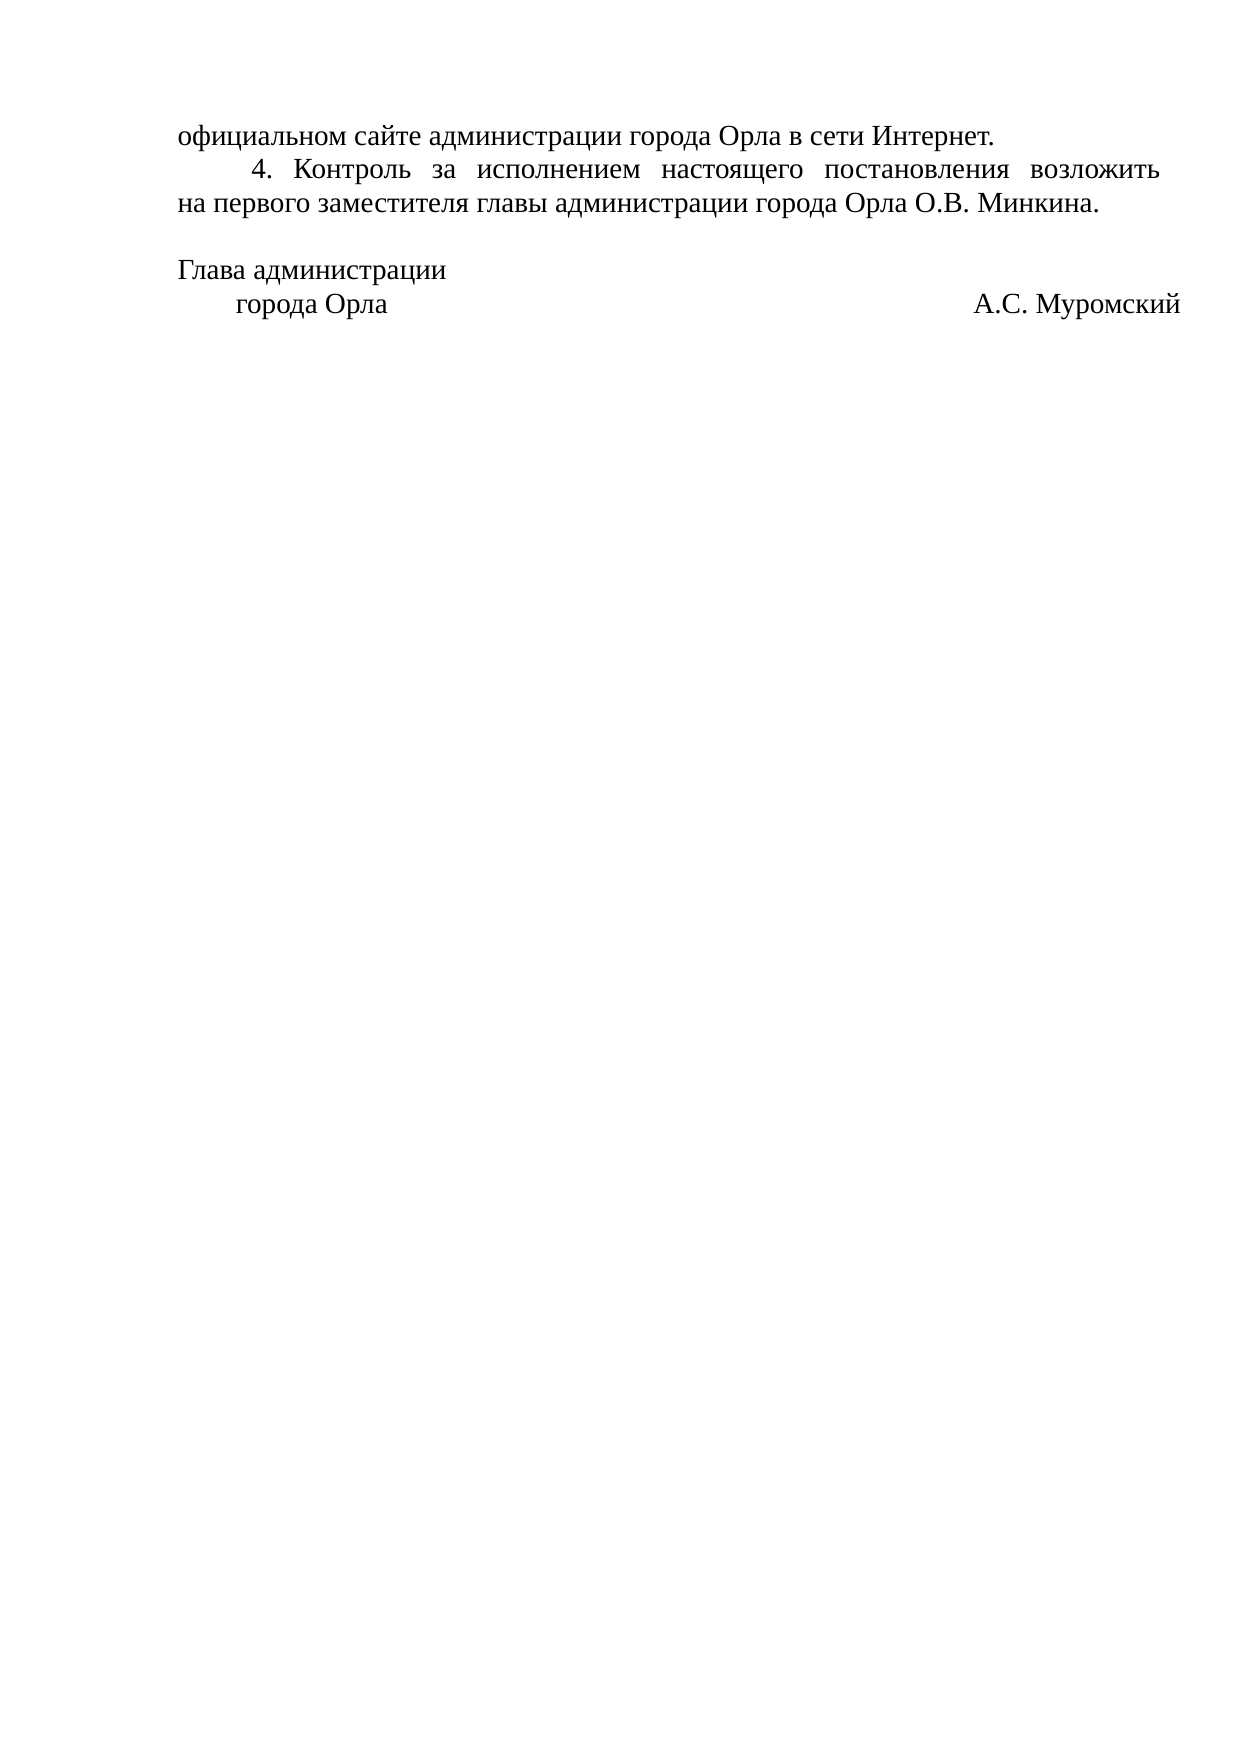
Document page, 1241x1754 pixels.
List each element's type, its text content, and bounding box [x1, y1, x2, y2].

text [177, 118, 1181, 152]
text Глава администрации [177, 252, 1181, 286]
text города Орла А.С. Муромский [177, 286, 1181, 319]
text 4. Контроль за исполнением настоящего постановления возложить на первого заместителя главы администрации города Орла О.В. Минкина. [177, 152, 1181, 219]
